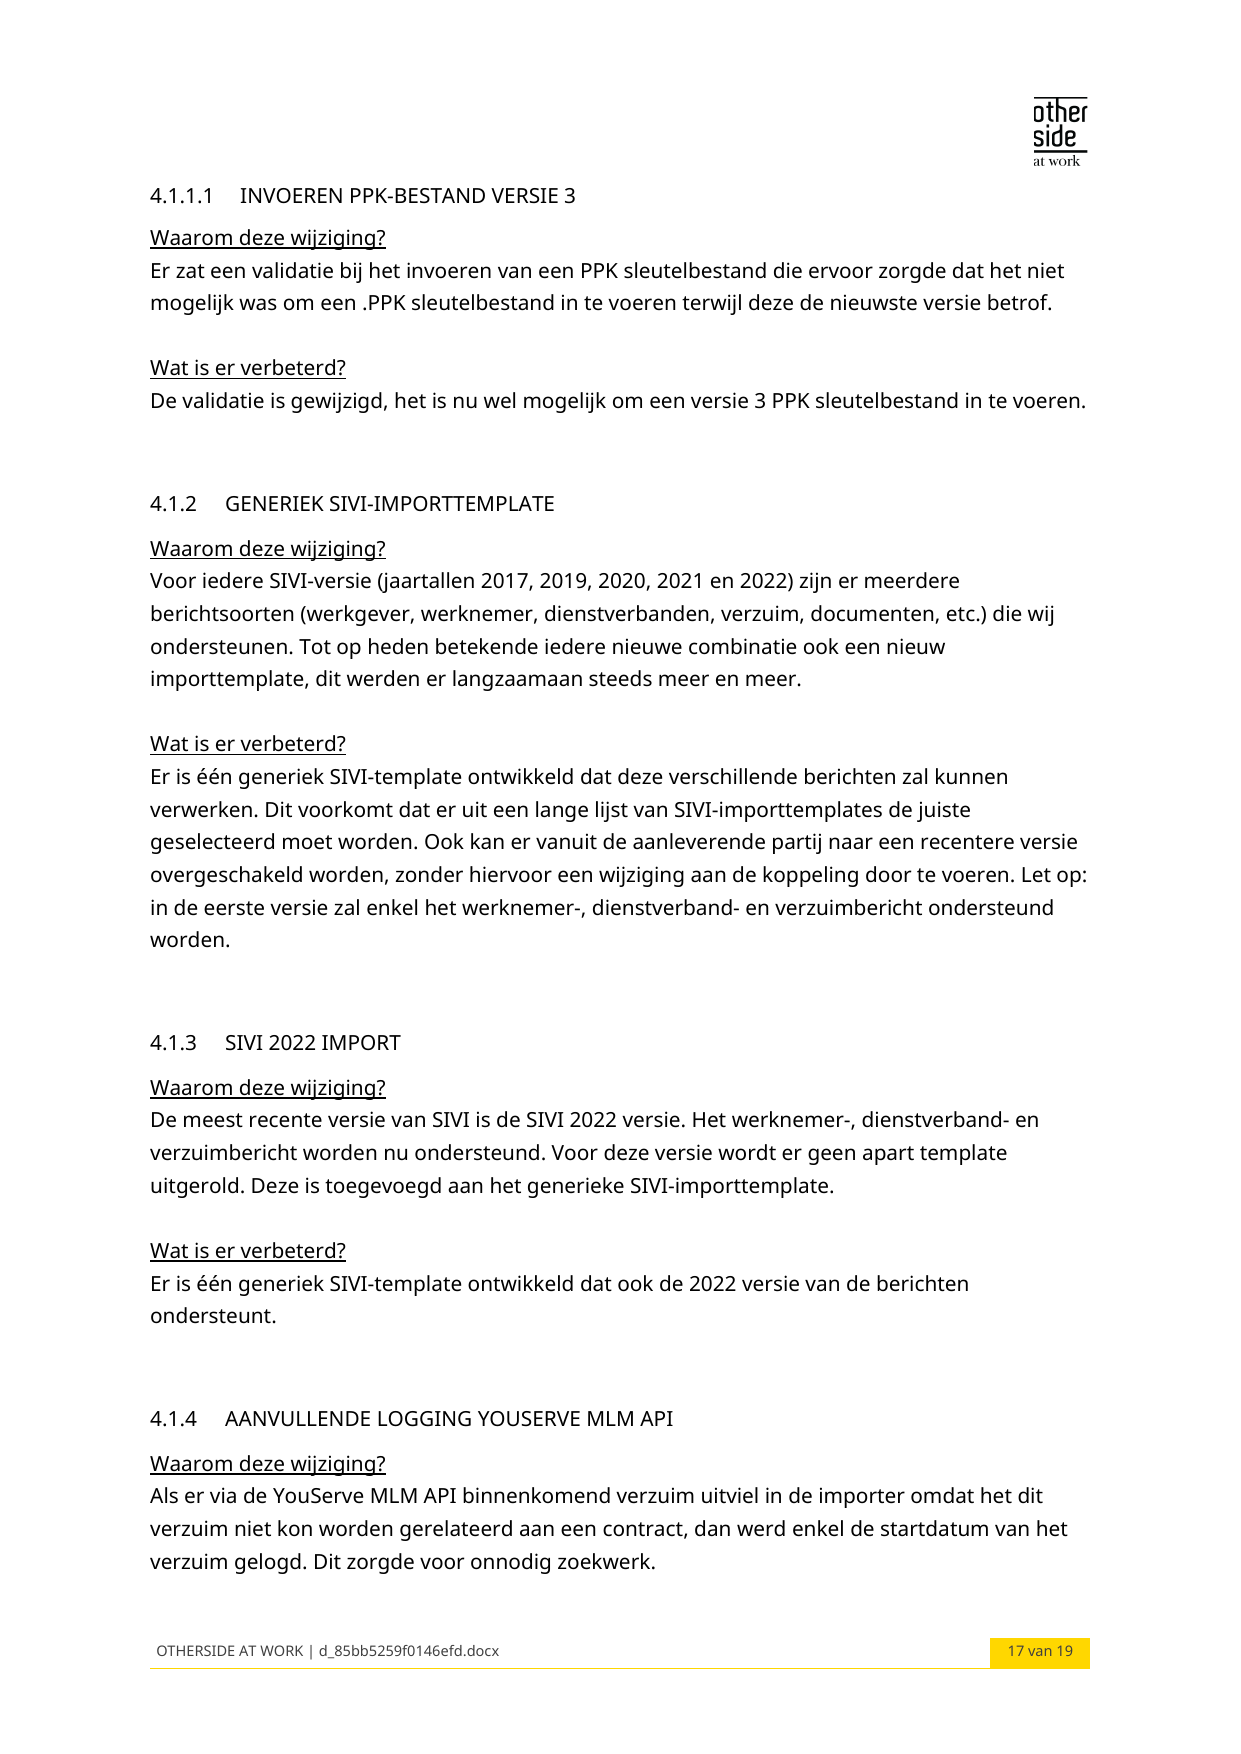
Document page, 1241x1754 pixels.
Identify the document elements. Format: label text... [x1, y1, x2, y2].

text Wat is er verbeterd? [150, 1236, 1090, 1264]
text De validatie is gewijzigd, het is nu wel mogelijk om een versie 3 PPK sleutelbestand in te voeren. [150, 386, 1090, 414]
text Er is één generiek SIVI-template ontwikkeld dat deze verschillende berichten zal kunnen verwerken. Dit voorkomt dat er uit een lange lijst van SIVI-importtemplates de juiste geselecteerd moet worden. Ook kan er vanuit de aanleverende partij naar een recentere versie overgeschakeld worden, zonder hiervoor een wijziging aan de koppeling door te voeren. Let op: in de eerste versie zal enkel het werknemer-, dienstverband- en verzuimbericht ondersteund worden. [150, 762, 1090, 954]
text Waarom deze wijziging? [150, 1449, 1090, 1477]
subtitle Invoeren PPK-bestand versie 3 [150, 181, 1090, 209]
subtitle SIVI 2022 import [150, 1028, 1090, 1056]
text Als er via de YouServe MLM API binnenkomend verzuim uitviel in de importer omdat het dit verzuim niet kon worden gerelateerd aan een contract, dan werd enkel de startdatum van het verzuim gelogd. Dit zorgde voor onnodig zoekwerk. [150, 1482, 1090, 1575]
text Voor iedere SIVI-versie (jaartallen 2017, 2019, 2020, 2021 en 2022) zijn er meerdere berichtsoorten (werkgever, werknemer, dienstverbanden, verzuim, documenten, etc.) die wij ondersteunen. Tot op heden betekende iedere nieuwe combinatie ook een nieuw importtemplate, dit werden er langzaamaan steeds meer en meer. [150, 567, 1090, 693]
subtitle Generiek SIVI-importtemplate [150, 489, 1090, 517]
text Er is één generiek SIVI-template ontwikkeld dat ook de 2022 versie van de berichten ondersteunt. [150, 1269, 1090, 1330]
picture [1033, 97, 1088, 167]
text Er zat een validatie bij het invoeren van een PPK sleutelbestand die ervoor zorgde dat het niet mogelijk was om een .PPK sleutelbestand in te voeren terwijl deze de nieuwste versie betrof. [150, 256, 1090, 317]
text De meest recente versie van SIVI is de SIVI 2022 versie. Het werknemer-, dienstverband- en verzuimbericht worden nu ondersteund. Voor deze versie wordt er geen apart template uitgerold. Deze is toegevoegd aan het generieke SIVI-importtemplate. [150, 1106, 1090, 1199]
text Waarom deze wijziging? [150, 534, 1090, 562]
text Wat is er verbeterd? [150, 353, 1090, 382]
text Wat is er verbeterd? [150, 729, 1090, 758]
subtitle Aanvullende Logging Youserve MLM API [150, 1404, 1090, 1432]
text Waarom deze wijziging? [150, 1073, 1090, 1101]
text Waarom deze wijziging? [150, 223, 1090, 252]
